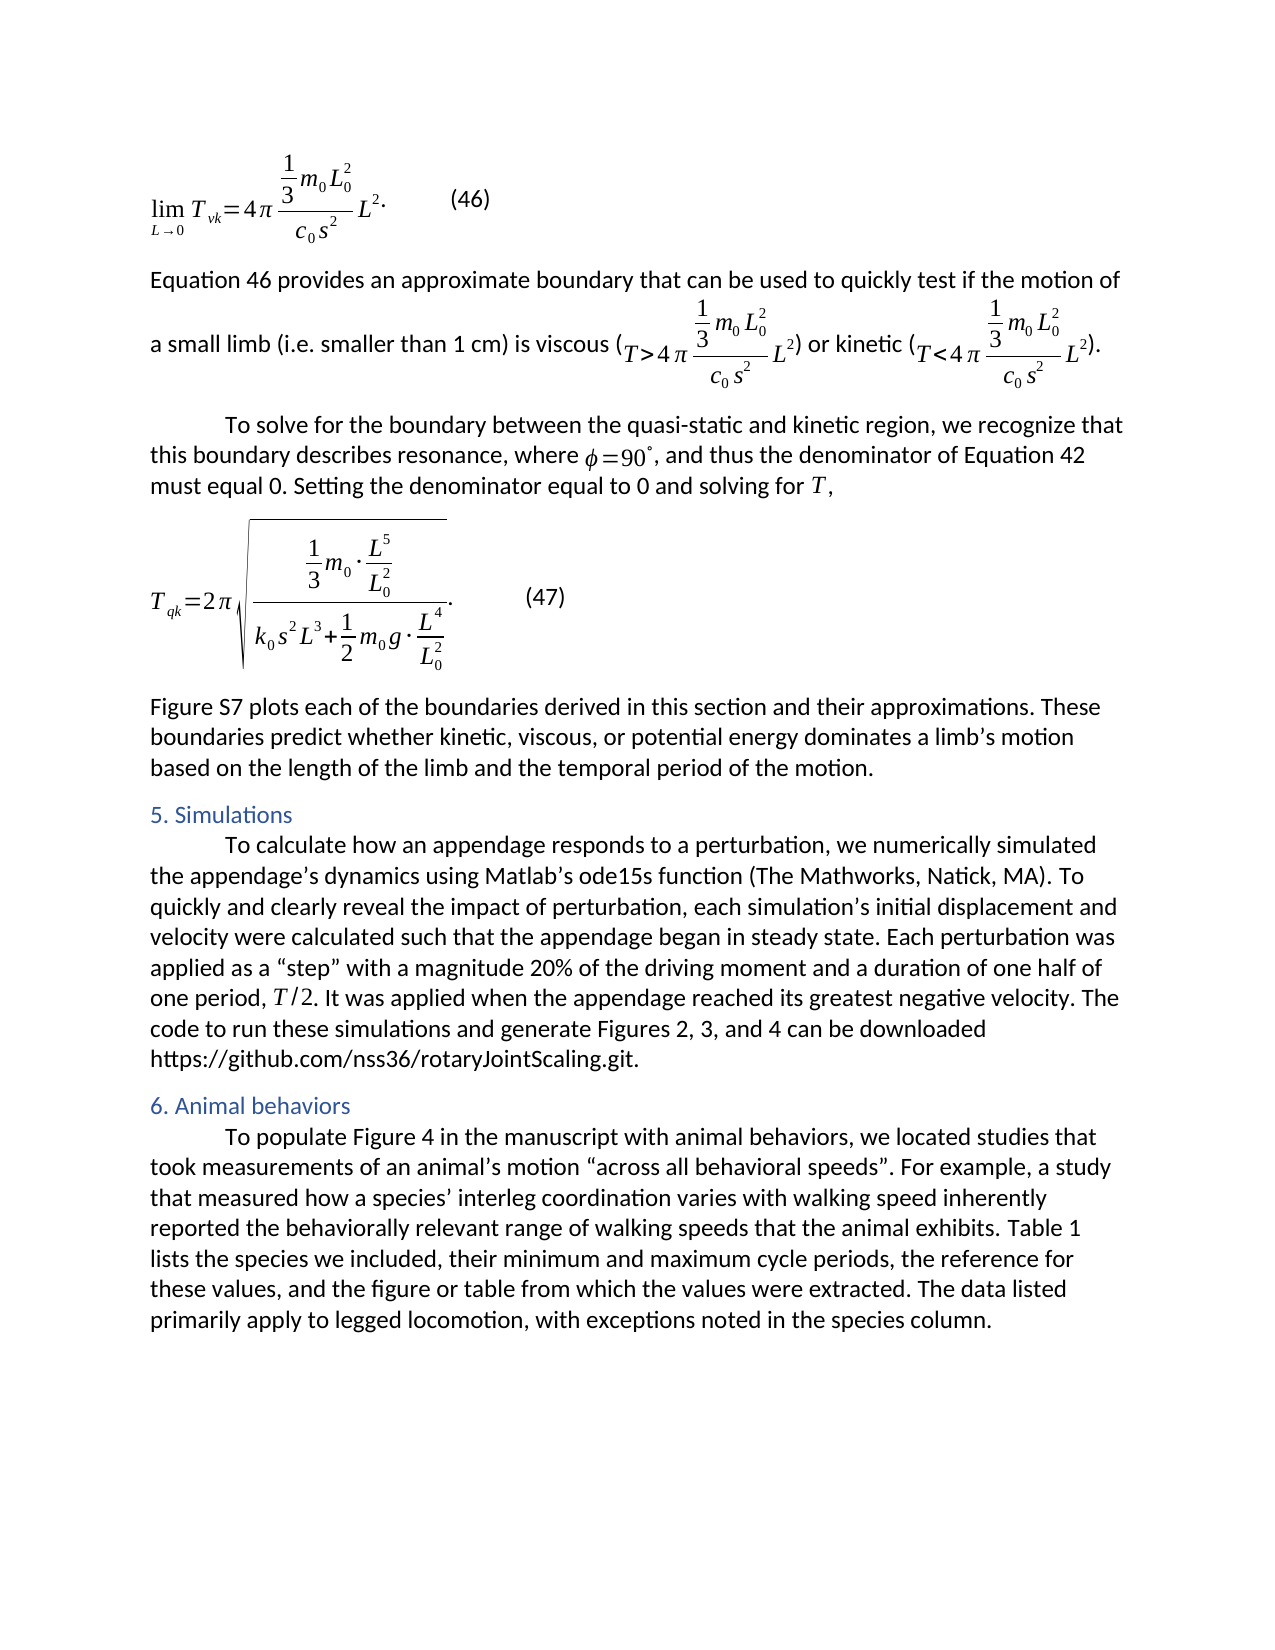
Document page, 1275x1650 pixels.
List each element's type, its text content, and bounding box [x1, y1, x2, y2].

text Equation 46 provides an approximate boundary that can be used to quickly test if the motion of a small limb (i.e. smaller than 1 cm) is viscous () or kinetic (). [150, 264, 1125, 392]
text To calculate how an appendage responds to a perturbation, we numerically simulated the appendage’s dynamics using Matlab’s ode15s function (The Mathworks, Natick, MA). To quickly and clearly reveal the impact of perturbation, each simulation’s initial displacement and velocity were calculated such that the appendage began in steady state. Each perturbation was applied as a “step” with a magnitude 20% of the driving moment and a duration of one half of one period, . It was applied when the appendage reached its greatest negative velocity. The code to run these simulations and generate Figures 2, 3, and 4 can be downloaded https://github.com/nss36/rotaryJointScaling.git. [150, 830, 1125, 1074]
subtitle 6. Animal behaviors [150, 1091, 1125, 1121]
subtitle 5. Simulations [150, 799, 1125, 830]
text To solve for the boundary between the quasi-static and kinetic region, we recognize that this boundary describes resonance, where , and thus the denominator of Equation 42 must equal 0. Setting the denominator equal to 0 and solving for , [150, 409, 1125, 501]
text Figure S7 plots each of the boundaries derived in this section and their approximations. These boundaries predict whether kinetic, viscous, or potential energy dominates a limb’s motion based on the length of the limb and the temporal period of the motion. [150, 691, 1125, 782]
text . (46) [150, 150, 1125, 247]
text . (47) [150, 518, 1125, 674]
text To populate Figure 4 in the manuscript with animal behaviors, we located studies that took measurements of an animal’s motion “across all behavioral speeds”. For example, a study that measured how a species’ interleg coordination varies with walking speed inherently reported the behaviorally relevant range of walking speeds that the animal exhibits. Table 1 lists the species we included, their minimum and maximum cycle periods, the reference for these values, and the figure or table from which the values were extracted. The data listed primarily apply to legged locomotion, with exceptions noted in the species column. [150, 1121, 1125, 1335]
